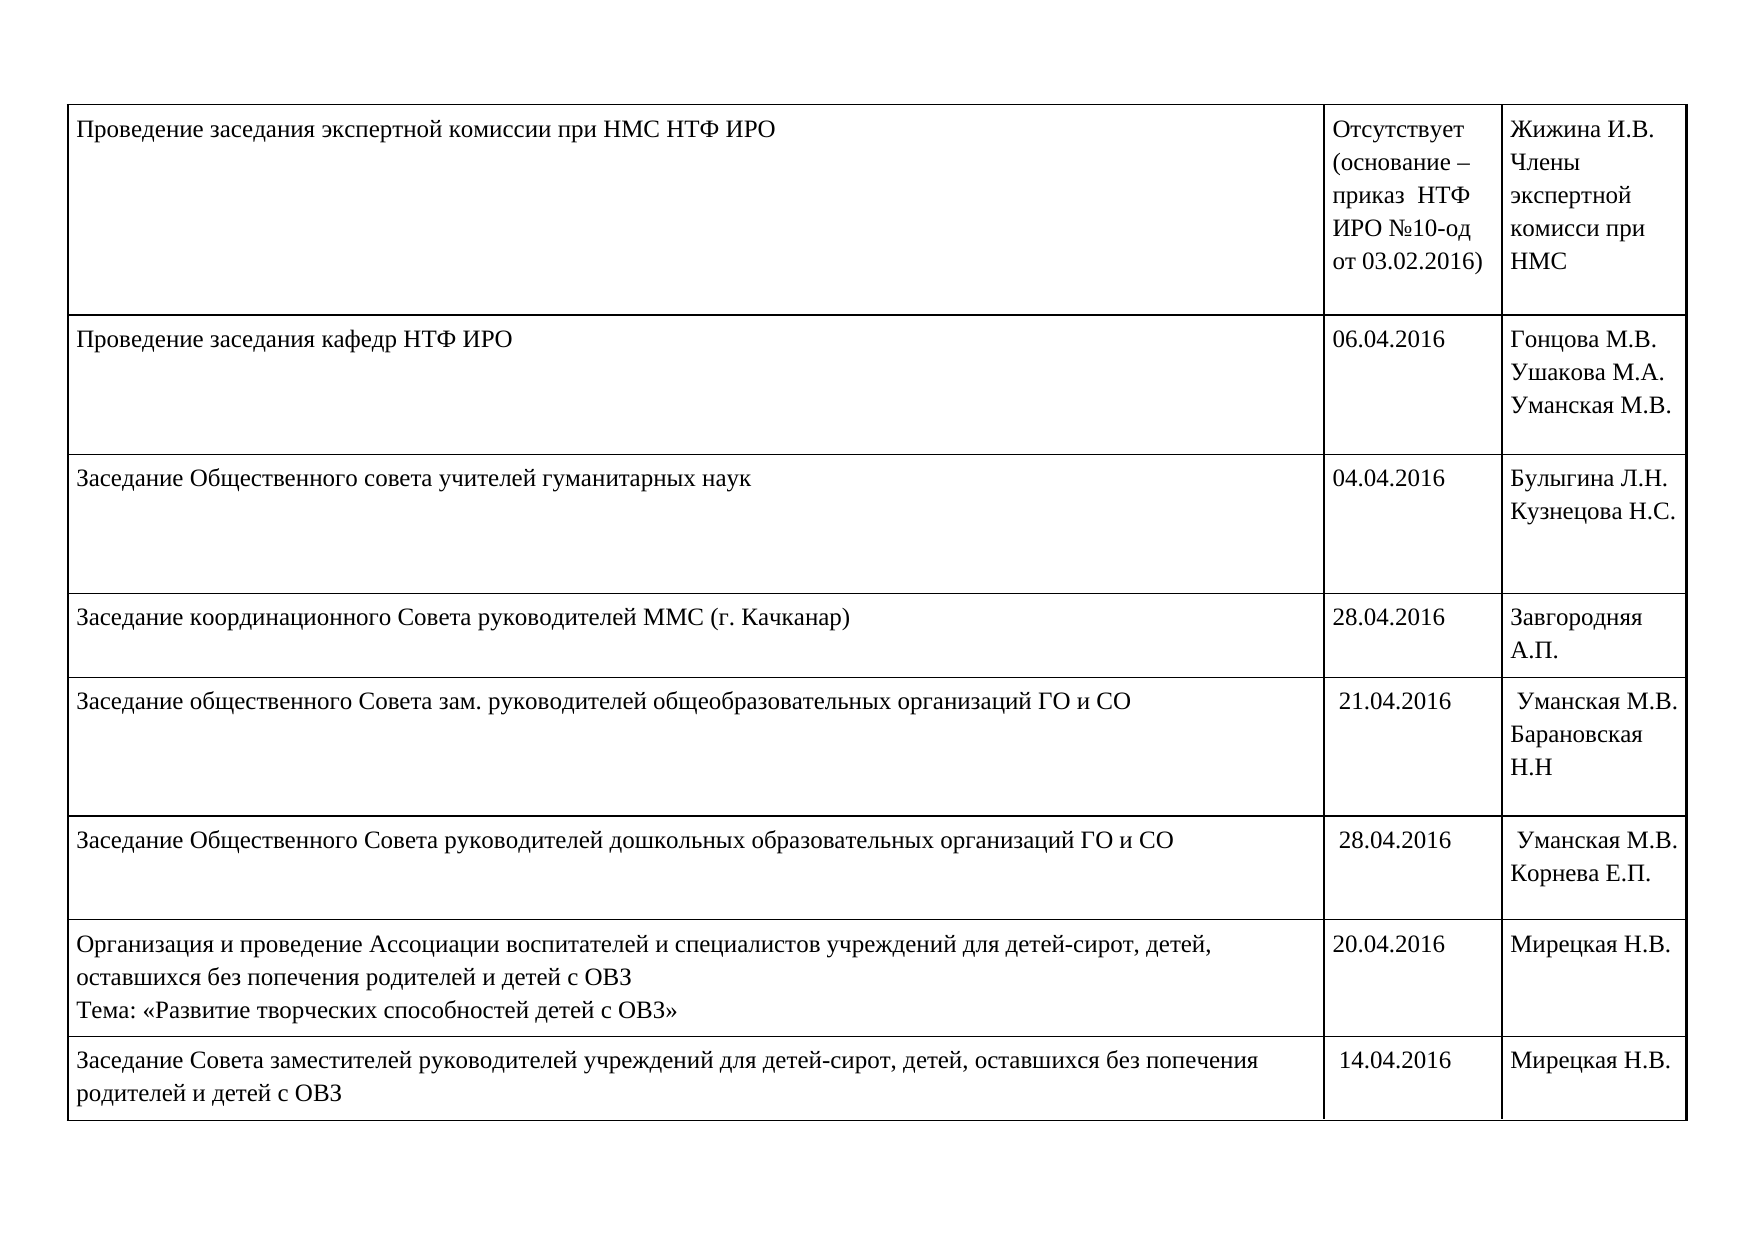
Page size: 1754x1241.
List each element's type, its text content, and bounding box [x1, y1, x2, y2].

table_cell 14.04.2016 [1325, 1037, 1501, 1119]
table_cell Жижина И.В. Члены экспертной комисси при НМС [1503, 105, 1685, 314]
table_cell Мирецкая Н.В. [1503, 1037, 1685, 1119]
table_cell Уманская М.В. Барановская Н.Н [1503, 678, 1685, 815]
table_cell Заседание координационного Совета руководителей ММС (г. Качканар) [69, 594, 1323, 676]
table_cell 06.04.2016 [1325, 316, 1501, 453]
table_cell Уманская М.В. Корнева Е.П. [1503, 817, 1685, 919]
table_cell 28.04.2016 [1325, 817, 1501, 919]
table_cell Проведение заседания кафедр НТФ ИРО [69, 316, 1323, 453]
table_cell Завгородняя А.П. [1503, 594, 1685, 676]
table_cell 20.04.2016 [1325, 920, 1501, 1036]
table_cell 21.04.2016 [1325, 678, 1501, 815]
table_cell Заседание Совета заместителей руководителей учреждений для детей-сирот, детей, оставшихся без попечения родителей и детей с ОВЗ [69, 1037, 1323, 1119]
table_cell 04.04.2016 [1325, 455, 1501, 592]
table_cell Проведение заседания экспертной комиссии при НМС НТФ ИРО [69, 105, 1323, 314]
table_cell Заседание Общественного Совета руководителей дошкольных образовательных организаций ГО и СО [69, 817, 1323, 919]
table_cell Отсутствует (основание –приказ НТФ ИРО №10-од от 03.02.2016) [1325, 105, 1501, 314]
table_cell Организация и проведение Ассоциации воспитателей и специалистов учреждений для детей-сирот, детей, оставшихся без попечения родителей и детей с ОВЗ Тема: «Развитие творческих способностей детей с ОВЗ» [69, 920, 1323, 1036]
table_cell Мирецкая Н.В. [1503, 920, 1685, 1036]
table_cell Булыгина Л.Н. Кузнецова Н.С. [1503, 455, 1685, 592]
table_cell Заседание Общественного совета учителей гуманитарных наук [69, 455, 1323, 592]
table_cell Гонцова М.В. Ушакова М.А. Уманская М.В. [1503, 316, 1685, 453]
table_cell Заседание общественного Совета зам. руководителей общеобразовательных организаций ГО и СО [69, 678, 1323, 815]
table_cell 28.04.2016 [1325, 594, 1501, 676]
